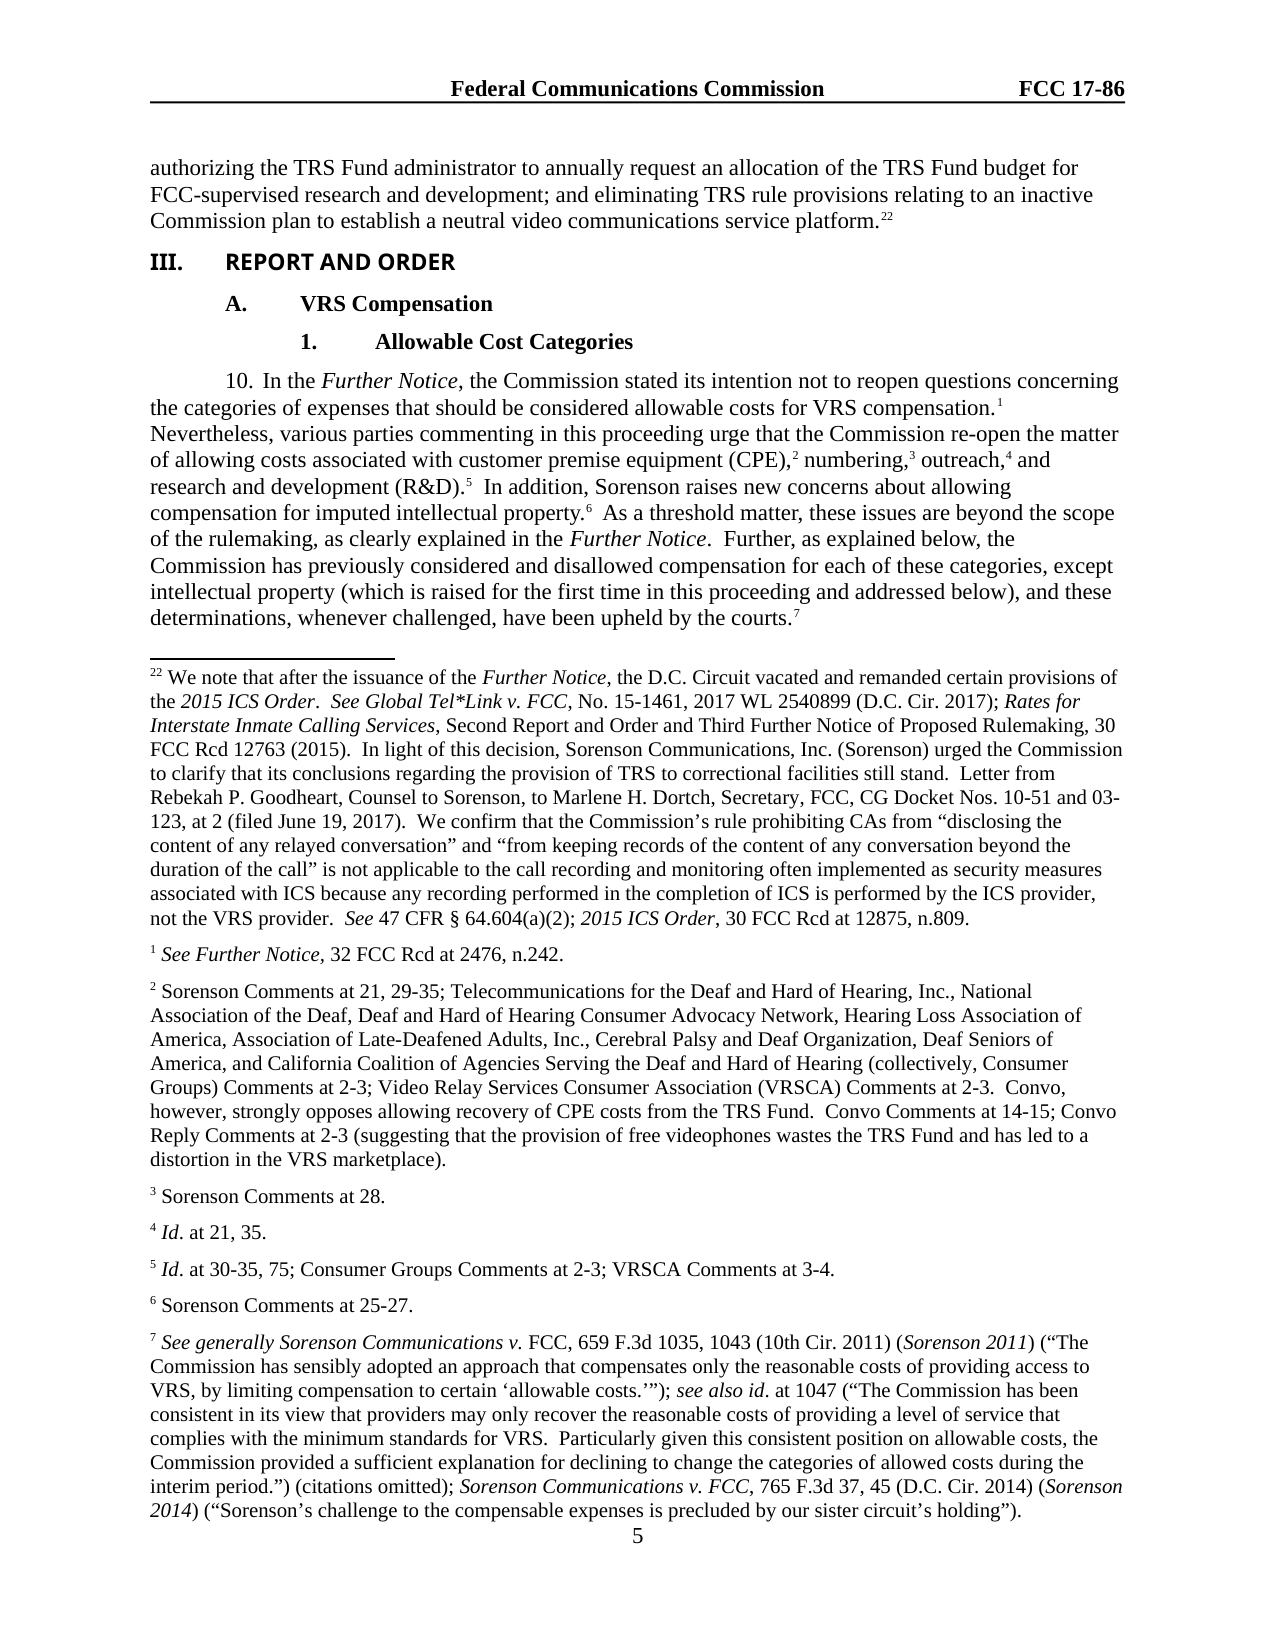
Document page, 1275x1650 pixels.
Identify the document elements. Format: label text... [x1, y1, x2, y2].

text In the Further Notice, the Commission stated its intention not to reopen questions concerning the categories of expenses that should be considered allowable costs for VRS compensation. Nevertheless, various parties commenting in this proceeding urge that the Commission re-open the matter of allowing costs associated with customer premise equipment (CPE), numbering, outreach, and research and development (R&D). In addition, Sorenson raises new concerns about allowing compensation for imputed intellectual property. As a threshold matter, these issues are beyond the scope of the rulemaking, as clearly explained in the Further Notice. Further, as explained below, the Commission has previously considered and disallowed compensation for each of these categories, except intellectual property (which is raised for the first time in this proceeding and addressed below), and these determinations, whenever challenged, have been upheld by the courts. [150, 367, 1125, 631]
subtitle Allowable Cost Categories [300, 328, 1125, 355]
subtitle REPORT AND ORDER [150, 246, 1125, 277]
text In addition, the Commission sought expedited comment on a number of specific rule changes unrelated to compensation: amending the TRS Numbering Directory rule to allow server-based routing; authorizing the TRS Fund administrator to annually request an allocation of the TRS Fund budget for FCC-supervised research and development; and eliminating TRS rule provisions relating to an inactive Commission plan to establish a neutral video communications service platform. [150, 154, 1125, 233]
subtitle VRS Compensation [225, 289, 1125, 316]
